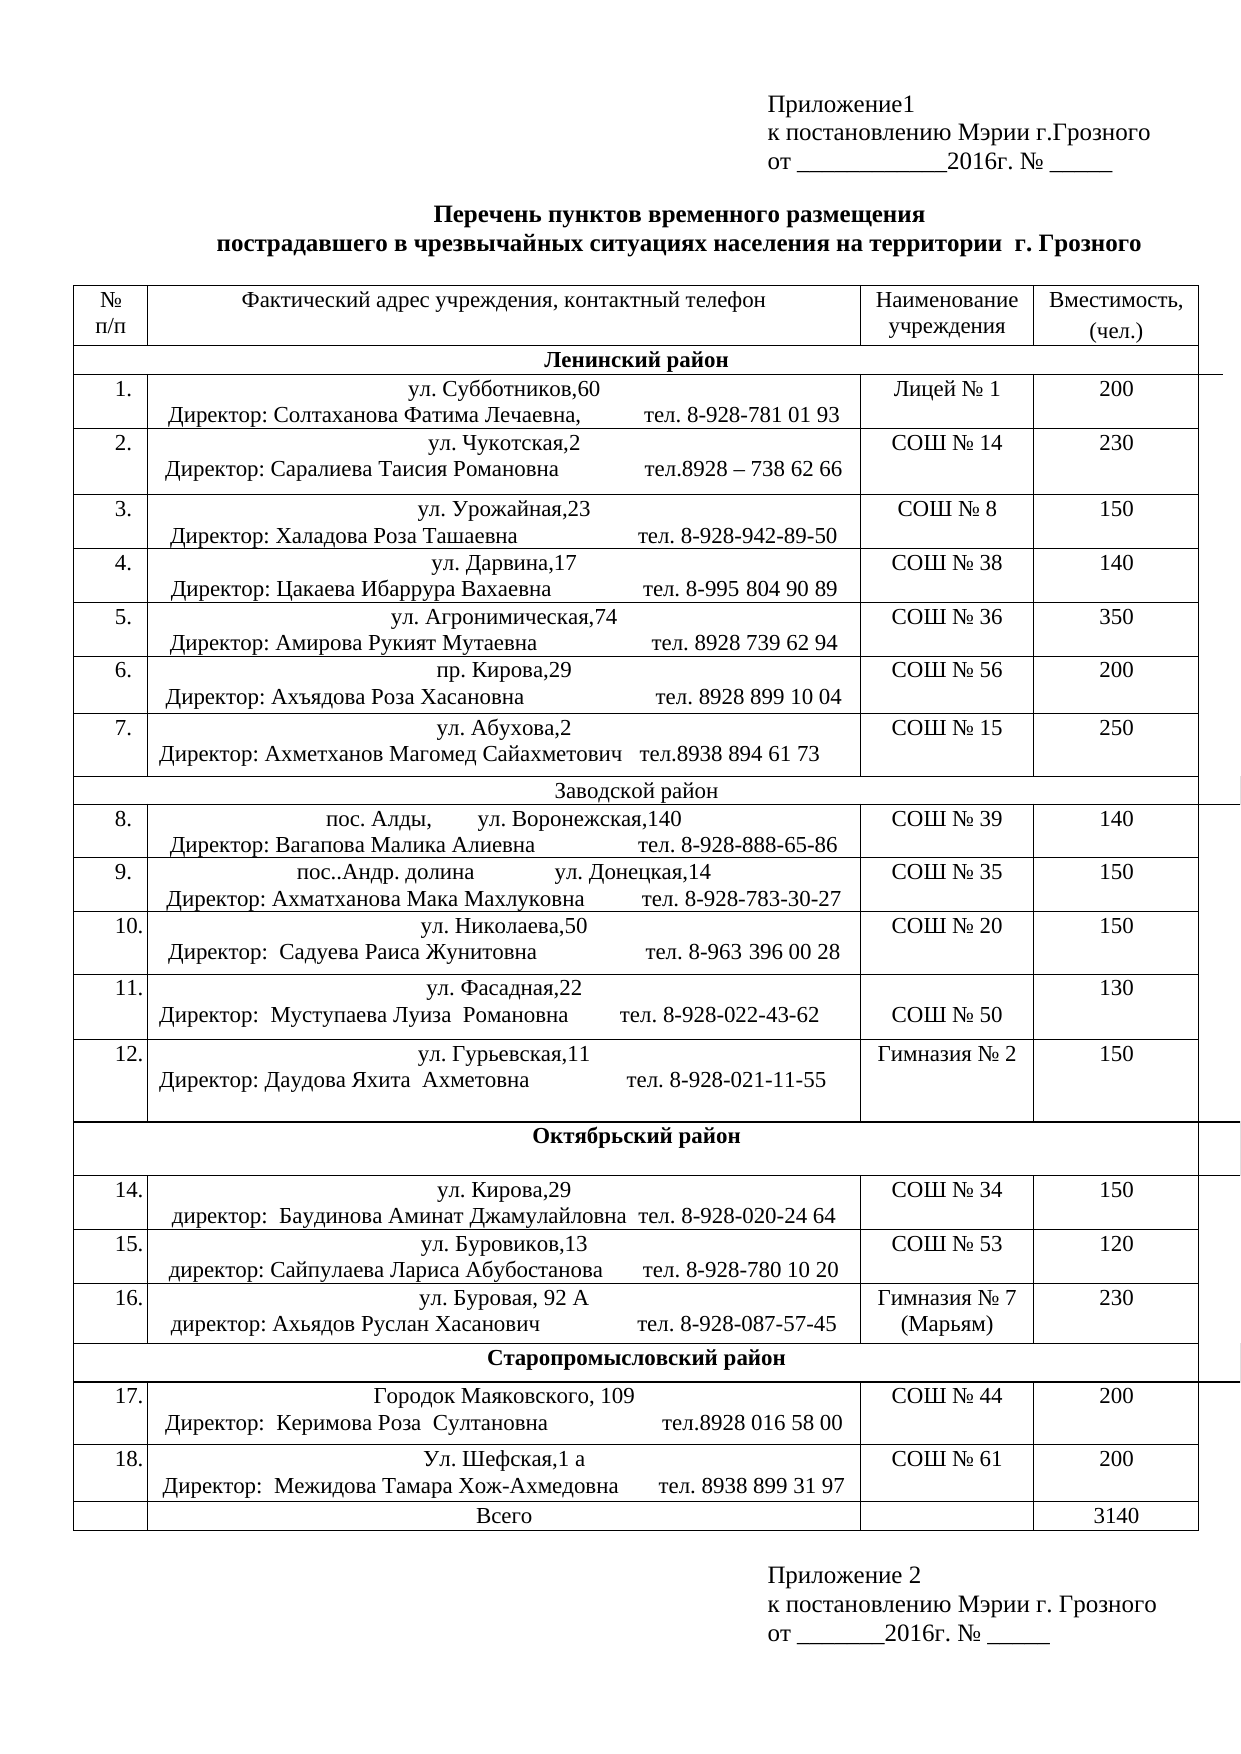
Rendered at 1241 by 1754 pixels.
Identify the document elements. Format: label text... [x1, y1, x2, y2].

table_cell 150 [1034, 858, 1198, 911]
table_cell [74, 975, 147, 1039]
table_cell [74, 657, 147, 712]
table_cell [74, 1176, 147, 1229]
table_cell Гимназия № 2 [861, 1040, 1033, 1121]
table_cell СОШ № 44 [861, 1383, 1033, 1444]
table_cell СОШ № 15 [861, 714, 1033, 776]
table_cell СОШ № 56 [861, 657, 1033, 712]
table_cell [74, 1284, 147, 1343]
table_cell пос..Андр. долина ул. Донецкая,14 Директор: Ахматханова Мака Махлуковна тел. 8-928-783-30-27 [148, 858, 860, 911]
text Приложение1 к постановлению Мэрии г.Грозного [767, 89, 1181, 146]
table_cell 250 [1034, 714, 1198, 776]
table_cell [74, 429, 147, 494]
text пострадавшего в чрезвычайных ситуациях населения на территории г. Грозного [177, 228, 1181, 256]
table_cell 120 [1034, 1230, 1198, 1283]
table_cell 200 [1034, 1383, 1198, 1444]
table_cell Городок Маяковского, 109 Директор: Керимова Роза Султановна тел.8928 016 58 00 [148, 1383, 860, 1444]
text от ____________2016г. № _____ [767, 146, 1181, 175]
table_header Наименование учреждения [861, 286, 1033, 345]
table_header Вместимость, [1034, 286, 1198, 316]
table_cell Гимназия № 7 (Марьям) [861, 1284, 1033, 1343]
table_cell [74, 1445, 147, 1501]
table_cell 150 [1034, 495, 1198, 548]
table_cell СОШ № 8 [861, 495, 1033, 548]
table_cell 130 [1034, 975, 1198, 1039]
text Перечень пунктов временного размещения [177, 199, 1181, 228]
table_cell ул. Чукотская,2 Директор: Саралиева Таисия Романовна тел.8928 – 738 62 66 [148, 429, 860, 494]
table_cell Заводской район [74, 777, 1198, 803]
table_cell ул. Фасадная,22 Директор: Муступаева Луиза Романовна тел. 8-928-022-43-62 [148, 975, 860, 1039]
table_cell ул. Буровая, 92 А директор: Ахьядов Руслан Хасанович тел. 8-928-087-57-45 [148, 1284, 860, 1343]
table_cell ул. Урожайная,23 Директор: Халадова Роза Ташаевна тел. 8-928-942-89-50 [148, 495, 860, 548]
table_cell 150 [1034, 1040, 1198, 1092]
table_cell [74, 549, 147, 602]
table_cell [74, 912, 147, 973]
table_header Фактический адрес учреждения, контактный телефон [148, 286, 860, 345]
table_cell пос. Алды, ул. Воронежская,140 Директор: Вагапова Малика Алиевна тел. 8-928-888-65-86 [148, 805, 860, 857]
table_cell ул. Агронимическая,74 Директор: Амирова Рукият Мутаевна тел. 8928 739 62 94 [148, 603, 860, 656]
table_cell 3140 [1034, 1502, 1198, 1530]
table_cell [861, 1502, 1033, 1530]
table_cell пр. Кирова,29 Директор: Ахъядова Роза Хасановна тел. 8928 899 10 04 [148, 657, 860, 712]
table_cell 140 [1034, 805, 1198, 857]
table_cell [1199, 345, 1223, 374]
table_cell 150 [1034, 1176, 1198, 1229]
table_cell Ул. Шефская,1 а Директор: Межидова Тамара Хож-Ахмедовна тел. 8938 899 31 97 [148, 1445, 860, 1501]
table_cell СОШ № 53 [861, 1230, 1033, 1283]
table_cell [74, 603, 147, 656]
text Приложение 2 к постановлению Мэрии г. Грозного от _______2016г. № _____ [767, 1561, 1181, 1647]
table_cell 230 [1034, 1284, 1198, 1343]
table_cell СОШ № 50 [861, 975, 1033, 1039]
table_cell 200 [1034, 657, 1198, 712]
table_cell (чел.) [1034, 316, 1198, 345]
table_cell Всего [148, 1502, 860, 1530]
table_cell ул. Абухова,2 Директор: Ахметханов Магомед Сайахметович тел.8938 894 61 73 [148, 714, 860, 776]
table_cell ул. Субботников,60 Директор: Солтаханова Фатима Лечаевна, тел. 8-928-781 01 93 [148, 375, 860, 428]
table_cell СОШ № 14 [861, 429, 1033, 494]
table_cell ул. Буровиков,13 директор: Сайпулаева Лариса Абубостанова тел. 8-928-780 10 20 [148, 1230, 860, 1283]
table_cell [1199, 1343, 1240, 1381]
table_cell 200 [1034, 375, 1198, 428]
table_cell 150 [1034, 912, 1198, 973]
table_cell [74, 1502, 147, 1530]
table_cell СОШ № 36 [861, 603, 1033, 656]
table_cell СОШ № 38 [861, 549, 1033, 602]
table_cell 140 [1034, 549, 1198, 602]
table_cell ул. Дарвина,17 Директор: Цакаева Ибаррура Вахаевна тел. 8-995 804 90 89 [148, 549, 860, 602]
table_cell [74, 805, 147, 857]
table_cell [74, 714, 147, 776]
table_cell 200 [1034, 1445, 1198, 1501]
table_cell ул. Гурьевская,11 Директор: Даудова Яхита Ахметовна тел. 8-928-021-11-55 [148, 1040, 860, 1121]
table_cell 350 [1034, 603, 1198, 656]
table_cell Старопромысловский район [74, 1344, 1198, 1381]
table_cell 230 [1034, 429, 1198, 494]
table_cell СОШ № 20 [861, 912, 1033, 973]
table_cell [1034, 1093, 1198, 1121]
table_cell [74, 858, 147, 911]
table_header № п/п [74, 286, 147, 345]
table_cell ул. Кирова,29 директор: Баудинова Аминат Джамулайловна тел. 8-928-020-24 64 [148, 1176, 860, 1229]
table_cell Ленинский район [74, 346, 1198, 374]
table_cell [1199, 1123, 1240, 1175]
table_cell СОШ № 35 [861, 858, 1033, 911]
table_cell ул. Николаева,50 Директор: Садуева Раиса Жунитовна тел. 8-963 396 00 28 [148, 912, 860, 973]
table_cell [74, 1040, 147, 1121]
table_cell СОШ № 61 [861, 1445, 1033, 1501]
table_cell Октябрьский район [74, 1123, 1198, 1175]
table_cell [74, 495, 147, 548]
table_cell СОШ № 34 [861, 1176, 1033, 1229]
table_cell [74, 1230, 147, 1283]
table_cell СОШ № 39 [861, 805, 1033, 857]
table_cell [74, 1383, 147, 1444]
table_cell [1199, 776, 1240, 803]
table_cell [74, 375, 147, 428]
table_cell Лицей № 1 [861, 375, 1033, 428]
